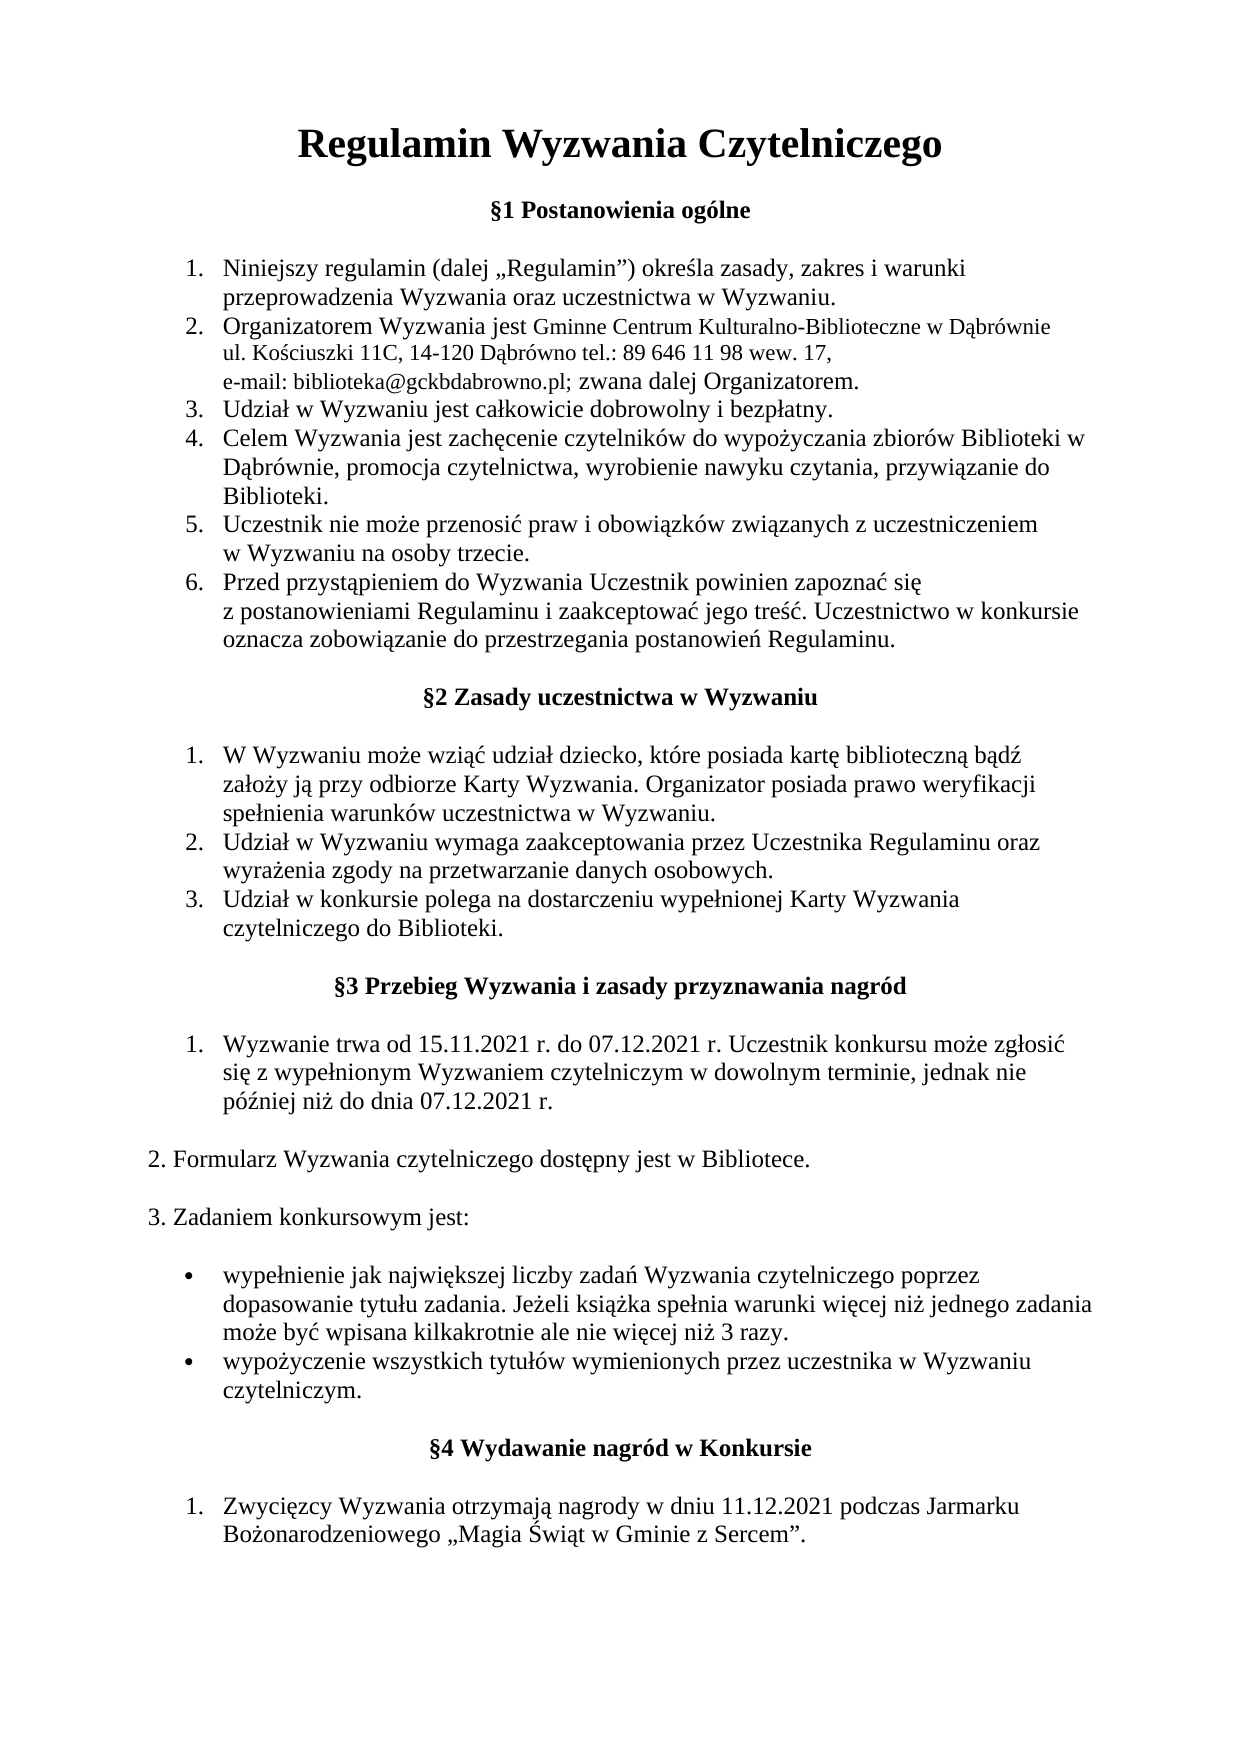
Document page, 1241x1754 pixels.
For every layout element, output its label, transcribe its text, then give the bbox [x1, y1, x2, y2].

list Udział w konkursie polega na dostarczeniu wypełnionej Karty Wyzwania czytelniczego do Biblioteki. [185, 884, 1093, 942]
text 2. Formularz Wyzwania czytelniczego dostępny jest w Bibliotece. [148, 1144, 1093, 1173]
text Regulamin Wyzwania Czytelniczego [148, 118, 1093, 166]
text 3. Zadaniem konkursowym jest: [148, 1202, 1093, 1231]
text §2 Zasady uczestnictwa w Wyzwaniu [148, 682, 1093, 711]
list Niniejszy regulamin (dalej „Regulamin”) określa zasady, zakres i warunki przeprowadzenia Wyzwania oraz uczestnictwa w Wyzwaniu. [185, 253, 1093, 311]
list Zwycięzcy Wyzwania otrzymają nagrody w dniu 11.12.2021 podczas Jarmarku Bożonarodzeniowego „Magia Świąt w Gminie z Sercem”. [185, 1491, 1093, 1548]
list wypożyczenie wszystkich tytułów wymienionych przez uczestnika w Wyzwaniu czytelniczym. [185, 1346, 1093, 1404]
text §4 Wydawanie nagród w Konkursie [148, 1433, 1093, 1462]
list Celem Wyzwania jest zachęcenie czytelników do wypożyczania zbiorów Biblioteki w Dąbrównie, promocja czytelnictwa, wyrobienie nawyku czytania, przywiązanie do Biblioteki. [185, 423, 1093, 509]
list Wyzwanie trwa od 15.11.2021 r. do 07.12.2021 r. Uczestnik konkursu może zgłosić się z wypełnionym Wyzwaniem czytelniczym w dowolnym terminie, jednak nie później niż do dnia 07.12.2021 r. [185, 1029, 1093, 1115]
text §3 Przebieg Wyzwania i zasady przyznawania nagród [148, 971, 1093, 999]
list Przed przystąpieniem do Wyzwania Uczestnik powinien zapoznać się z postanowieniami Regulaminu i zaakceptować jego treść. Uczestnictwo w konkursie oznacza zobowiązanie do przestrzegania postanowień Regulaminu. [185, 567, 1093, 653]
list Uczestnik nie może przenosić praw i obowiązków związanych z uczestniczeniem w Wyzwaniu na osoby trzecie. [185, 509, 1093, 567]
list Organizatorem Wyzwania jest Gminne Centrum Kulturalno-Biblioteczne w Dąbrównie ul. Kościuszki 11C, 14-120 Dąbrówno tel.: 89 646 11 98 wew. 17, e-mail: biblioteka@gckbdabrowno.pl; zwana dalej Organizatorem. [185, 311, 1093, 394]
list Udział w Wyzwaniu jest całkowicie dobrowolny i bezpłatny. [185, 394, 1093, 423]
list Udział w Wyzwaniu wymaga zaakceptowania przez Uczestnika Regulaminu oraz wyrażenia zgody na przetwarzanie danych osobowych. [185, 827, 1093, 884]
list wypełnienie jak największej liczby zadań Wyzwania czytelniczego poprzez dopasowanie tytułu zadania. Jeżeli książka spełnia warunki więcej niż jednego zadania może być wpisana kilkakrotnie ale nie więcej niż 3 razy. [185, 1260, 1093, 1346]
text §1 Postanowienia ogólne [148, 195, 1093, 224]
list W Wyzwaniu może wziąć udział dziecko, które posiada kartę biblioteczną bądź założy ją przy odbiorze Karty Wyzwania. Organizator posiada prawo weryfikacji spełnienia warunków uczestnictwa w Wyzwaniu. [185, 740, 1093, 827]
